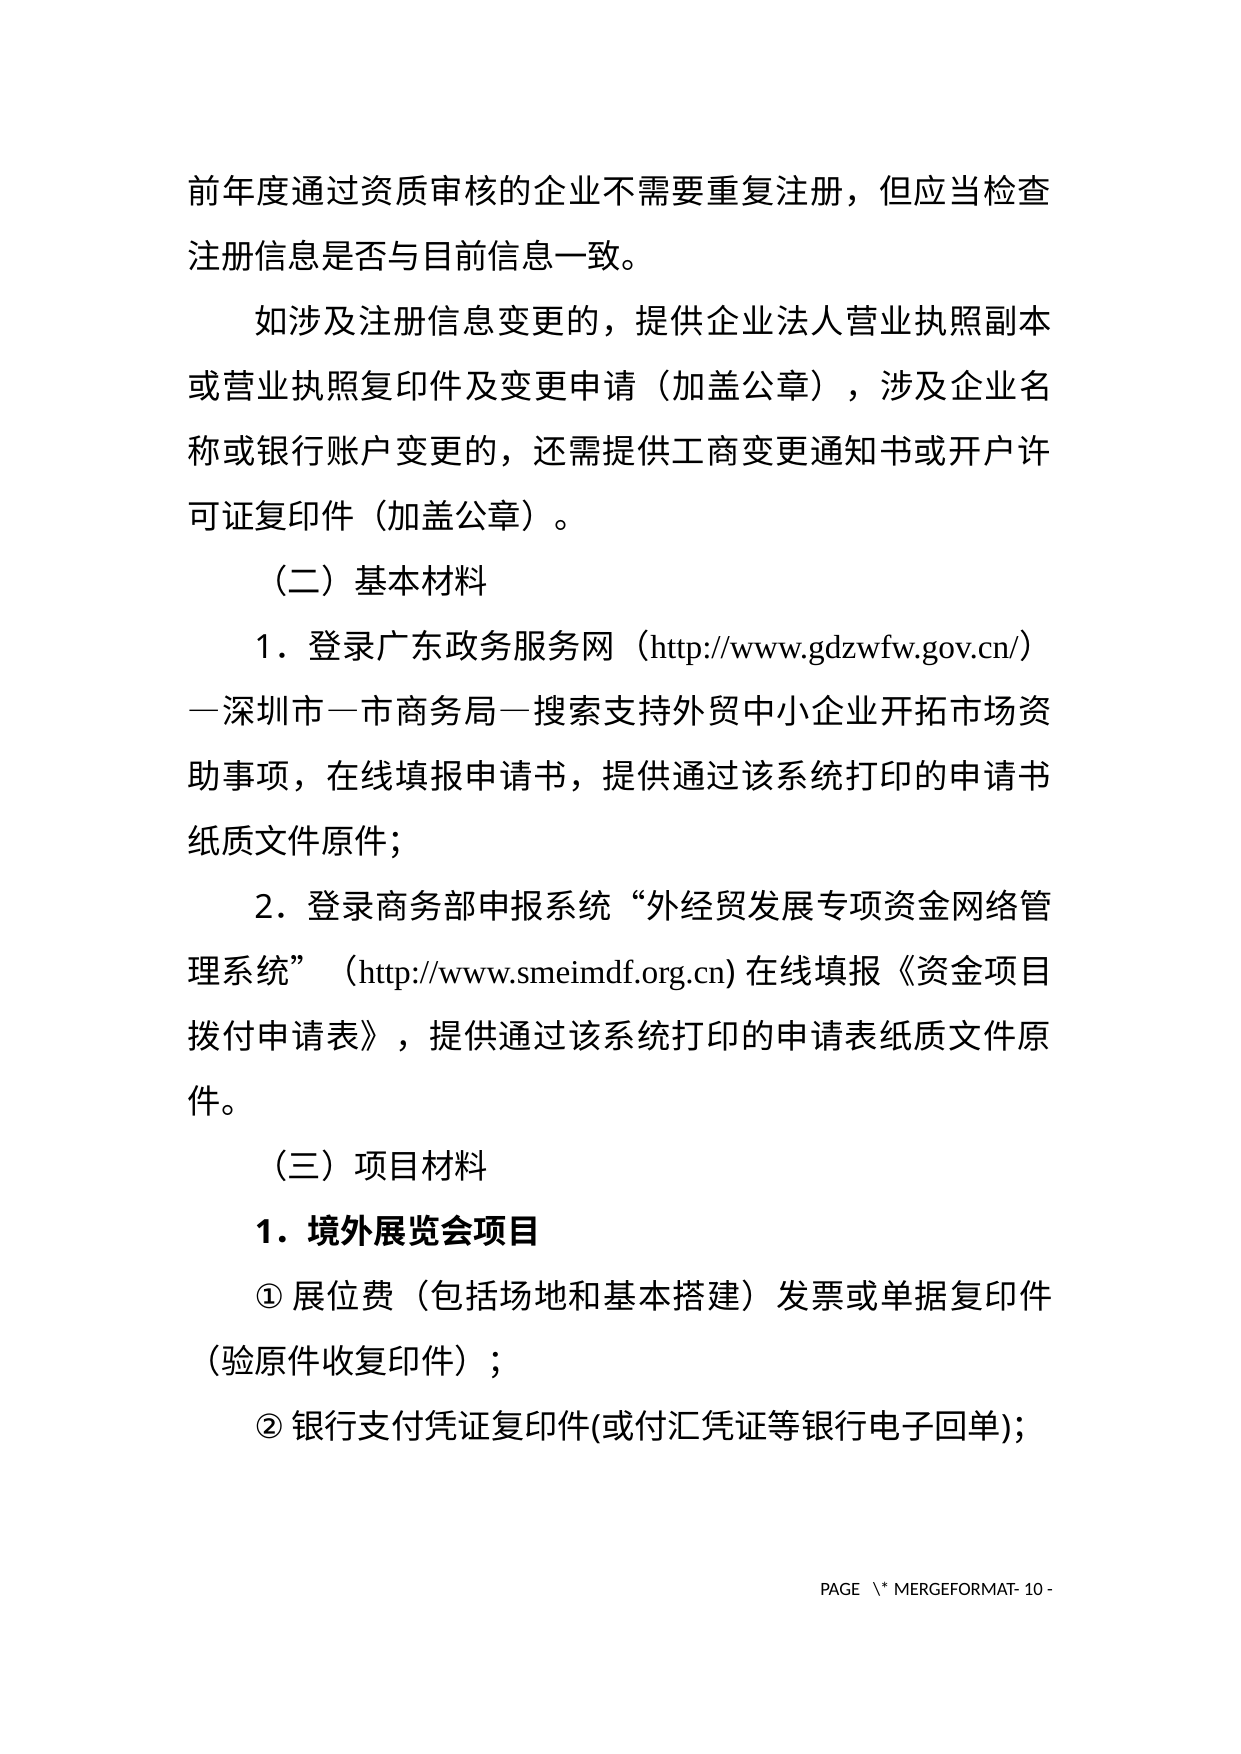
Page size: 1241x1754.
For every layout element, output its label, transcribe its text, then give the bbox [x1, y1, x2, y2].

text ①展位费（包括场地和基本搭建）发票或单据复印件（验原件收复印件）； [187, 1261, 1053, 1391]
text ②银行支付凭证复印件(或付汇凭证等银行电子回单)； [187, 1391, 1053, 1456]
text 2．登录商务部申报系统“外经贸发展专项资金网络管理系统”（http://www.smeimdf.org.cn) 在线填报《资金项目拨付申请表》，提供通过该系统打印的申请表纸质文件原件。 [187, 871, 1053, 1131]
text （三）项目材料 [187, 1131, 1053, 1196]
text 1．境外展览会项目 [187, 1196, 1053, 1261]
text 1．登录广东政务服务网（http://www.gdzwfw.gov.cn/）—深圳市—市商务局—搜索支持外贸中小企业开拓市场资助事项，在线填报申请书，提供通过该系统打印的申请书纸质文件原件； [187, 611, 1053, 871]
text （二）基本材料 [187, 546, 1053, 611]
text 如涉及注册信息变更的，提供企业法人营业执照副本或营业执照复印件及变更申请（加盖公章），涉及企业名称或银行账户变更的，还需提供工商变更通知书或开户许可证复印件（加盖公章）。 [187, 286, 1053, 546]
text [187, 156, 1053, 286]
